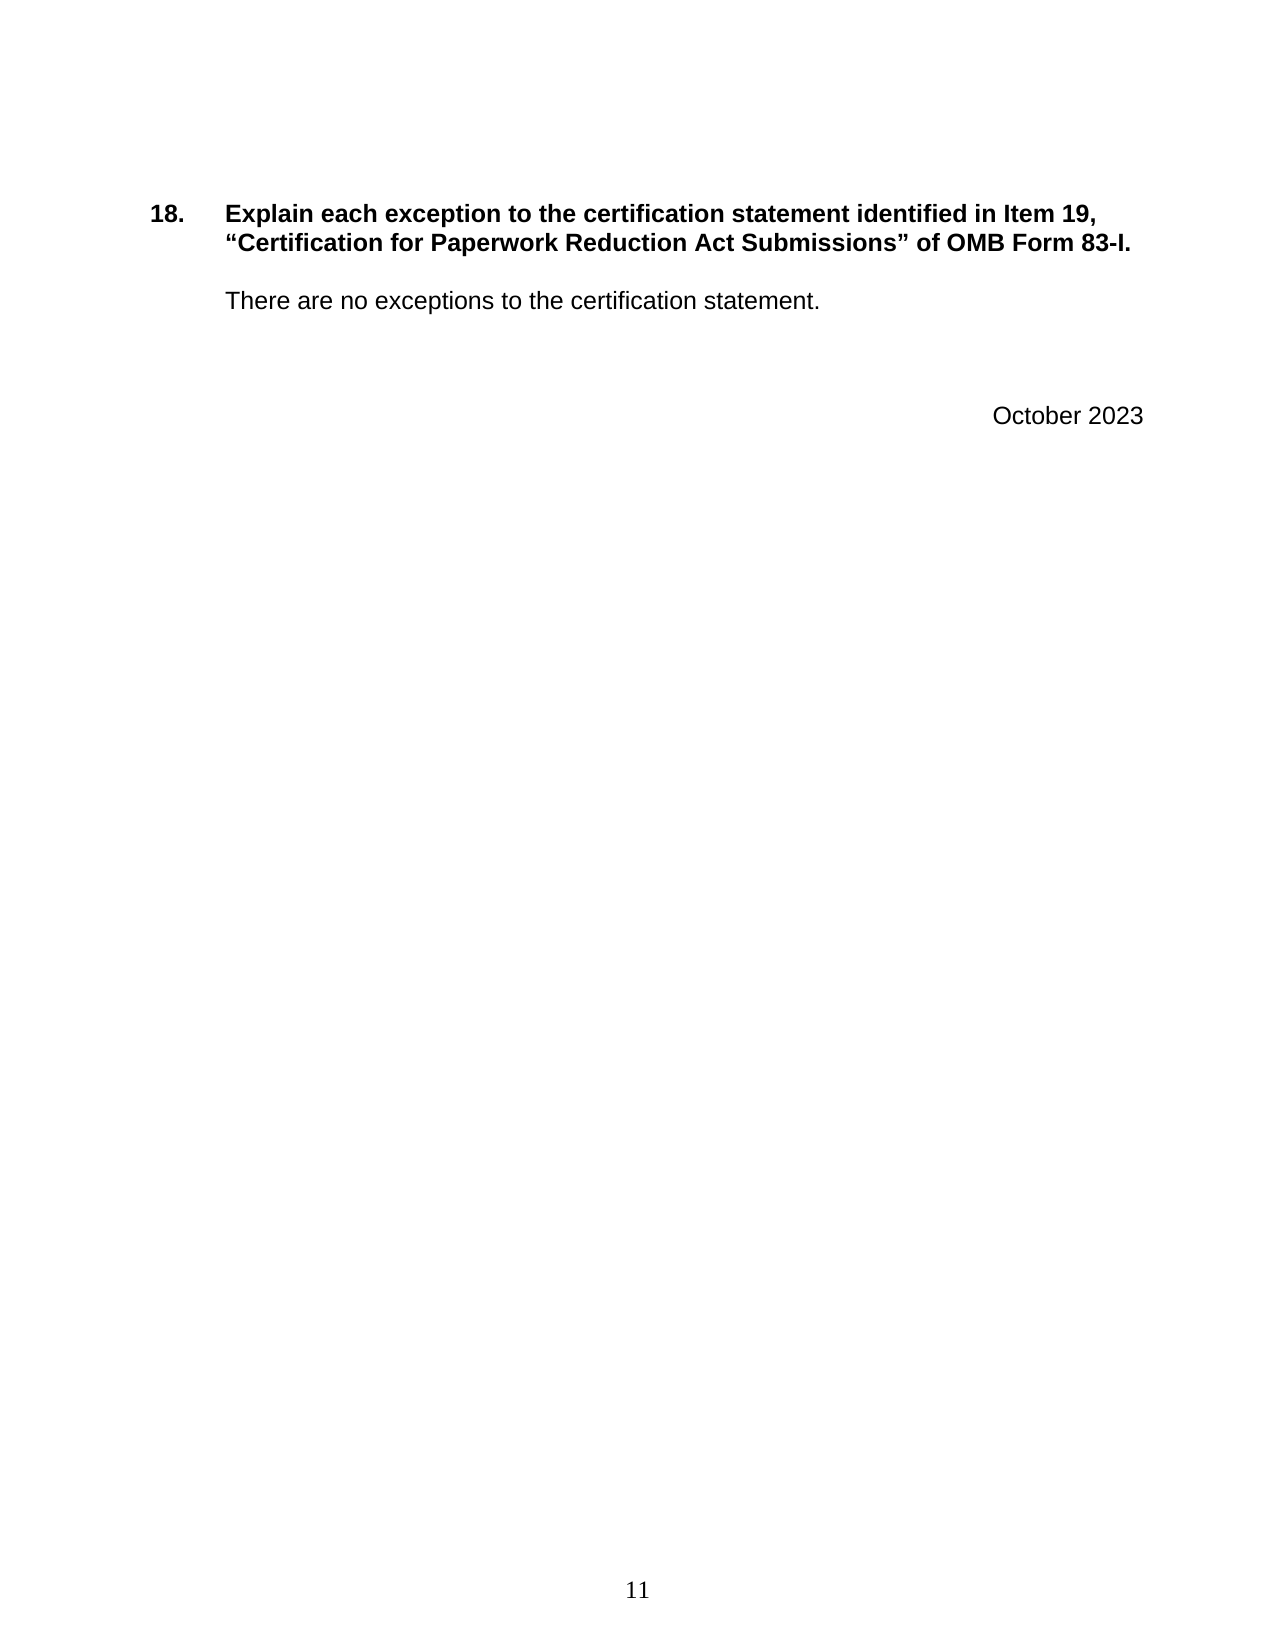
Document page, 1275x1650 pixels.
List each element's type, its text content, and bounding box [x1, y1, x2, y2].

text October 2023 [150, 401, 1144, 429]
text 18. Explain each exception to the certification statement identified in Item 19, “Certification for Paperwork Reduction Act Submissions” of OMB Form 83-I. [150, 199, 1144, 257]
text There are no exceptions to the certification statement. [225, 286, 1144, 314]
